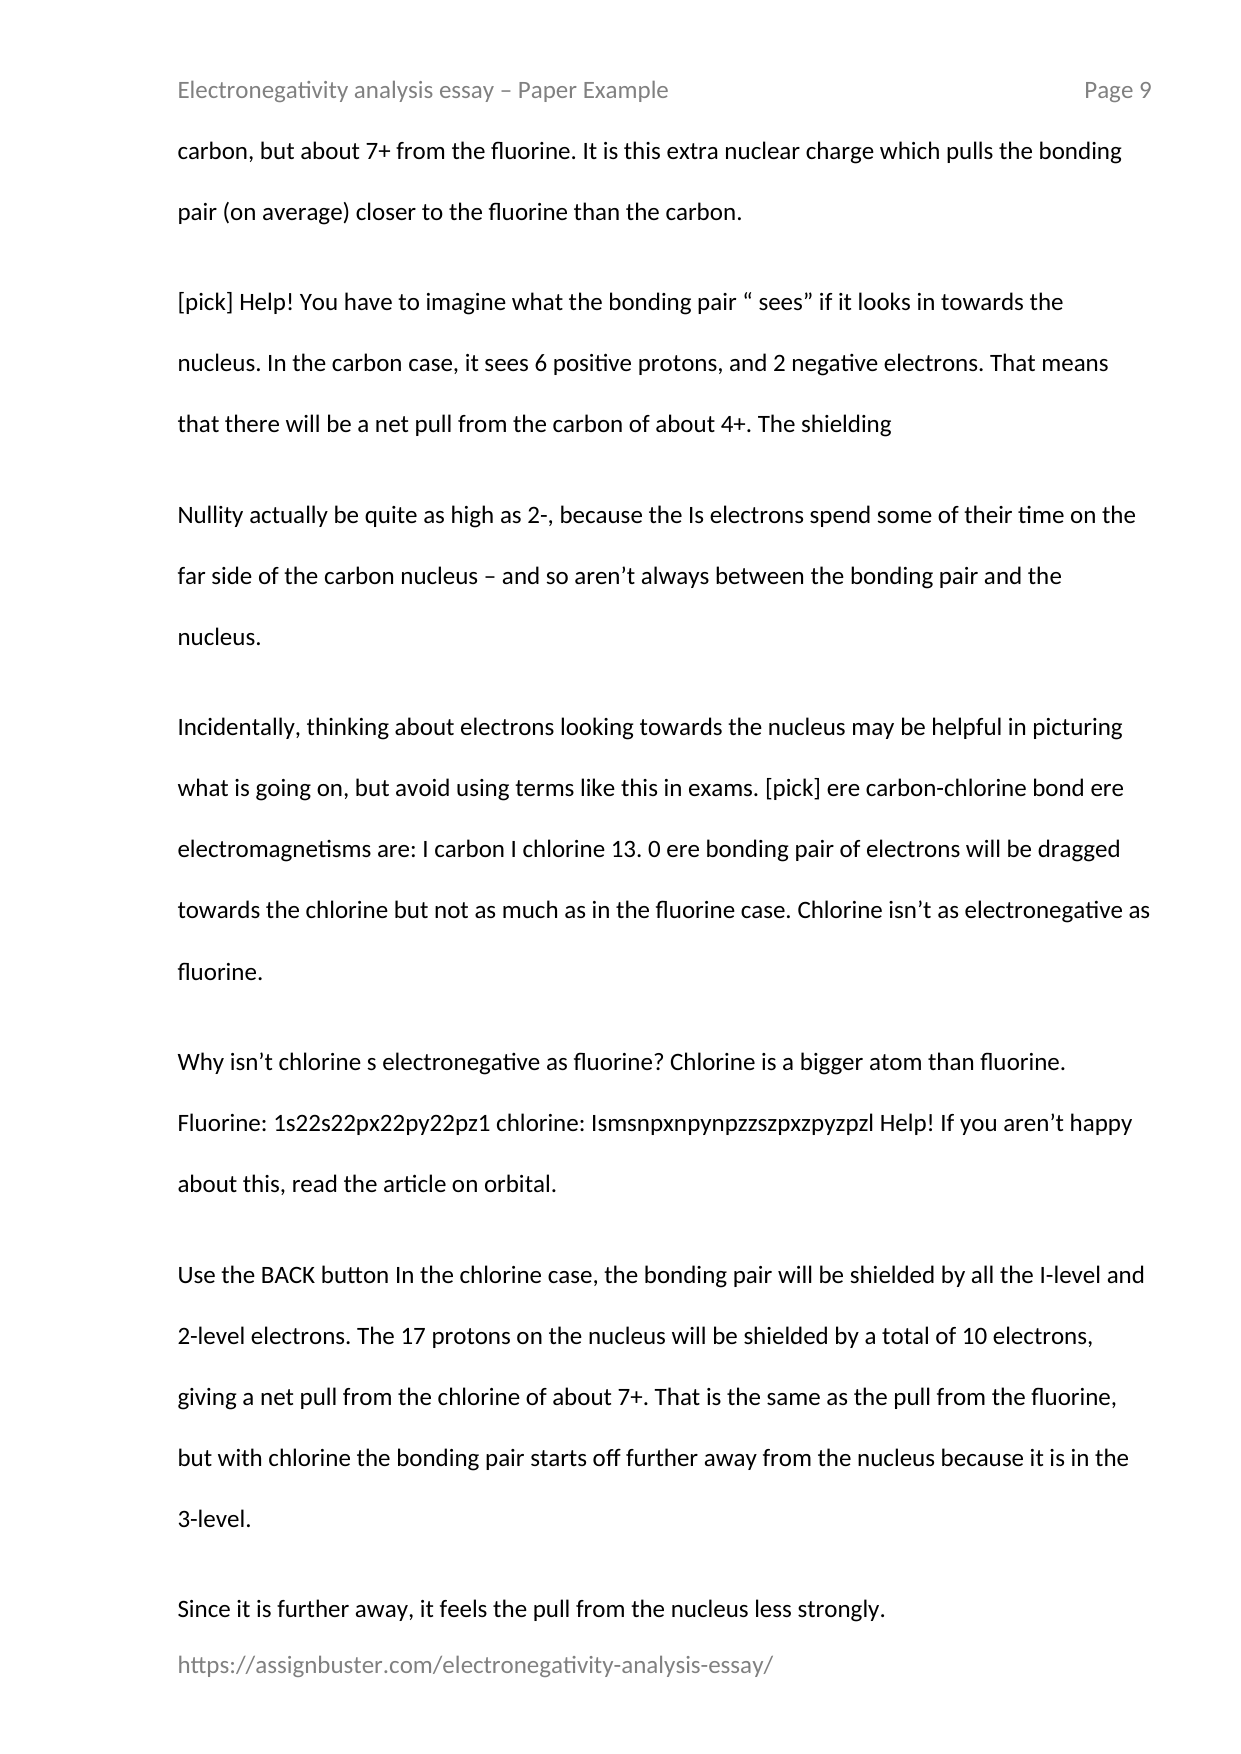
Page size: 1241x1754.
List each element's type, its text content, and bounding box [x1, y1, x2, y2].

text Use the BACK button In the chlorine case, the bonding pair will be shielded by all the I-level and 2-level electrons. The 17 protons on the nucleus will be shielded by a total of 10 electrons, giving a net pull from the chlorine of about 7+. That is the same as the pull from the fluorine, but with chlorine the bonding pair starts off further away from the nucleus because it is in the 3-level. [177, 1259, 1152, 1533]
text Why isn’t chlorine s electronegative as fluorine? Chlorine is a bigger atom than fluorine. Fluorine: 1s22s22px22py22pz1 chlorine: Ismsnpxnpynpzzszpxzpyzpzl Help! If you aren’t happy about this, read the article on orbital. [177, 1046, 1152, 1199]
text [177, 135, 1152, 226]
text [pick] Help! You have to imagine what the bonding pair “ sees” if it looks in towards the nucleus. In the carbon case, it sees 6 positive protons, and 2 negative electrons. That means that there will be a net pull from the carbon of about 4+. The shielding [177, 286, 1152, 439]
text Nullity actually be quite as high as 2-, because the Is electrons spend some of their time on the far side of the carbon nucleus – and so aren’t always between the bonding pair and the nucleus. [177, 499, 1152, 652]
text Since it is further away, it feels the pull from the nucleus less strongly. [177, 1593, 1152, 1624]
text Incidentally, thinking about electrons looking towards the nucleus may be helpful in picturing what is going on, but avoid using terms like this in exams. [pick] ere carbon-chlorine bond ere electromagnetisms are: I carbon I chlorine 13. 0 ere bonding pair of electrons will be dragged towards the chlorine but not as much as in the fluorine case. Chlorine isn’t as electronegative as fluorine. [177, 712, 1152, 986]
